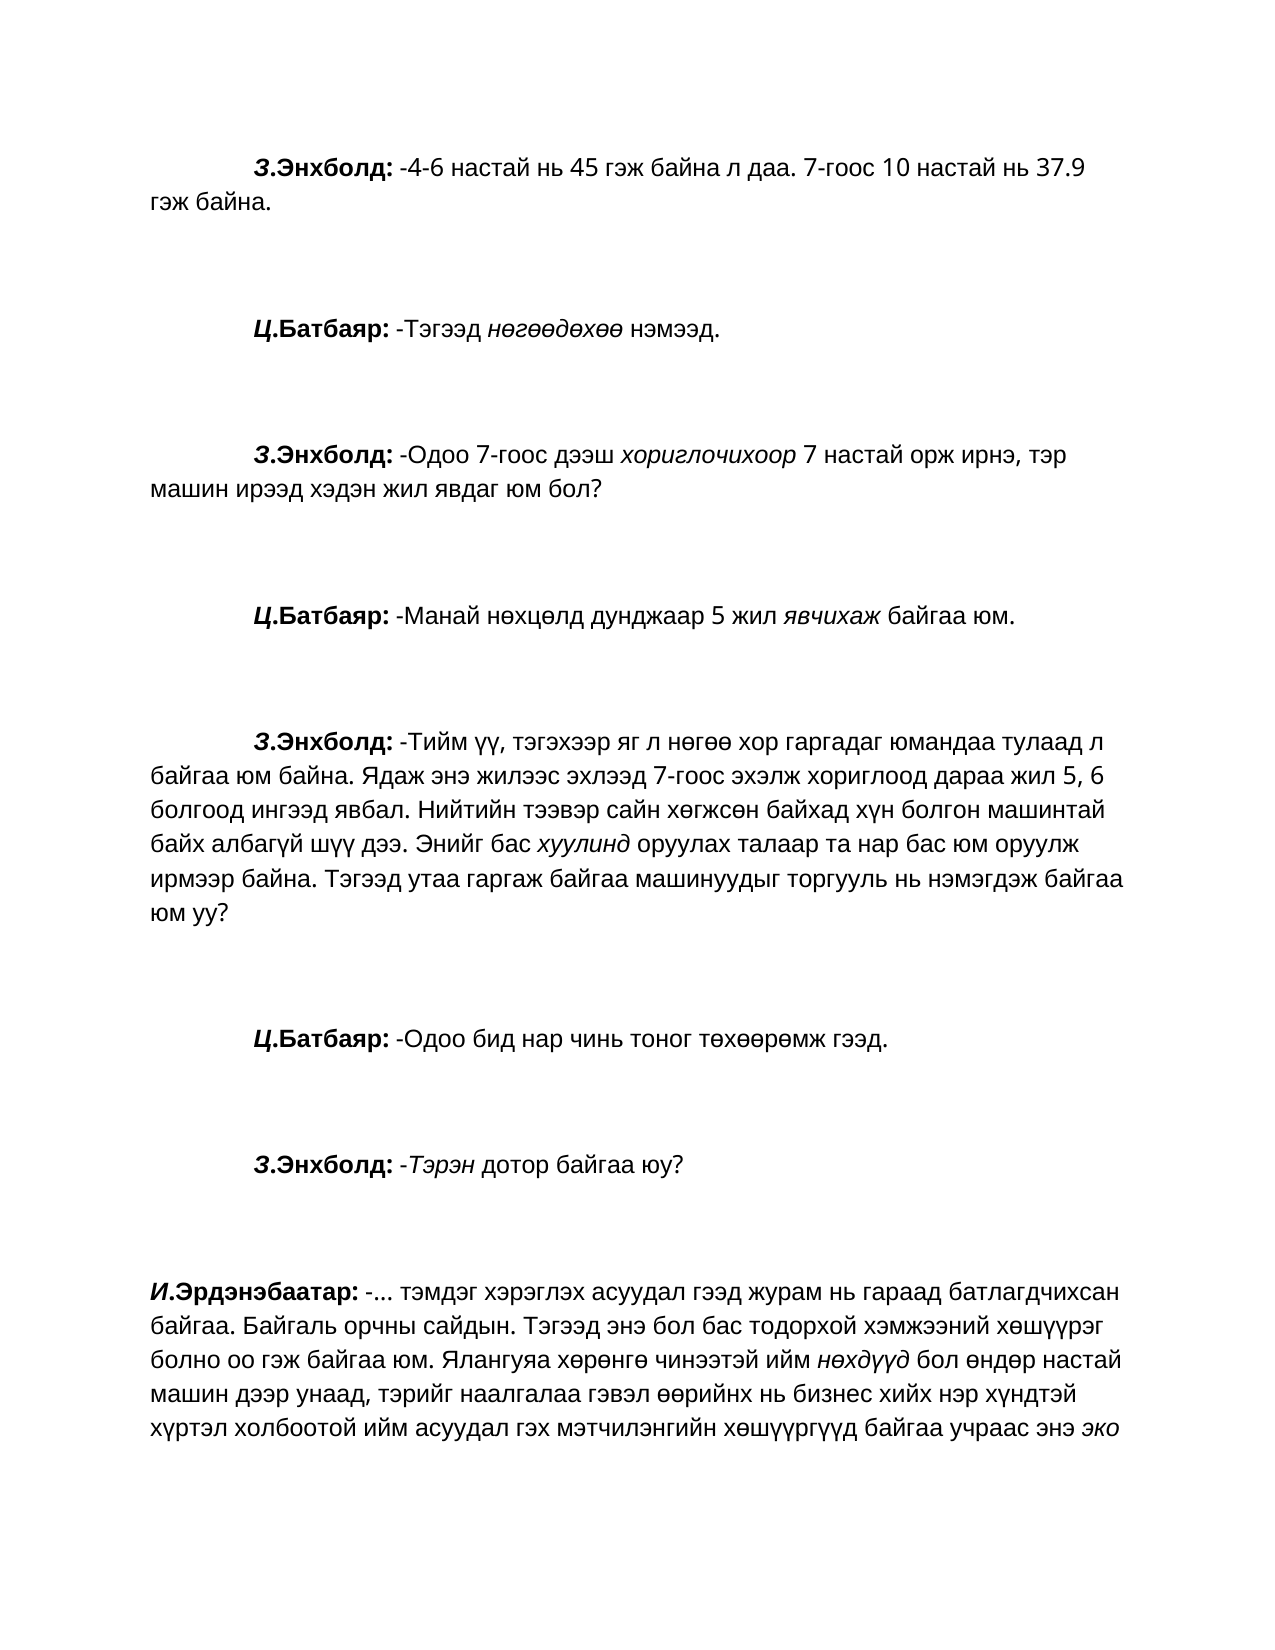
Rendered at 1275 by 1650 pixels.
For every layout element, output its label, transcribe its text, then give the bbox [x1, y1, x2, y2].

text Ц.Батбаяр: -Тэгээд нөгөөдөхөө нэмээд. [150, 311, 1125, 344]
text З.Энхболд: -Одоо 7-гоос дээш хориглочихоор 7 настай орж ирнэ, тэр машин ирээд хэдэн жил явдаг юм бол? [150, 437, 1125, 505]
text З.Энхболд: -Тийм үү, тэгэхээр яг л нөгөө хор гаргадаг юмандаа тулаад л байгаа юм байна. Ядаж энэ жилээс эхлээд 7-гоос эхэлж хориглоод дараа жил 5, 6 болгоод ингээд явбал. Нийтийн тээвэр сайн хөгжсөн байхад хүн болгон машинтай байх албагүй шүү дээ. Энийг бас хуулинд оруулах талаар та нар бас юм оруулж ирмээр байна. Тэгээд утаа гаргаж байгаа машинуудыг торгууль нь нэмэгдэж байгаа юм уу? [150, 724, 1125, 928]
text З.Энхболд: -Тэрэн дотор байгаа юу? [150, 1147, 1125, 1181]
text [150, 1274, 1125, 1444]
text З.Энхболд: -4-6 настай нь 45 гэж байна л даа. 7-гоос 10 настай нь 37.9 гэж байна. [150, 150, 1125, 218]
text Ц.Батбаяр: -Манай нөхцөлд дунджаар 5 жил явчихаж байгаа юм. [150, 597, 1125, 632]
text Ц.Батбаяр: -Одоо бид нар чинь тоног төхөөрөмж гээд. [150, 1021, 1125, 1055]
